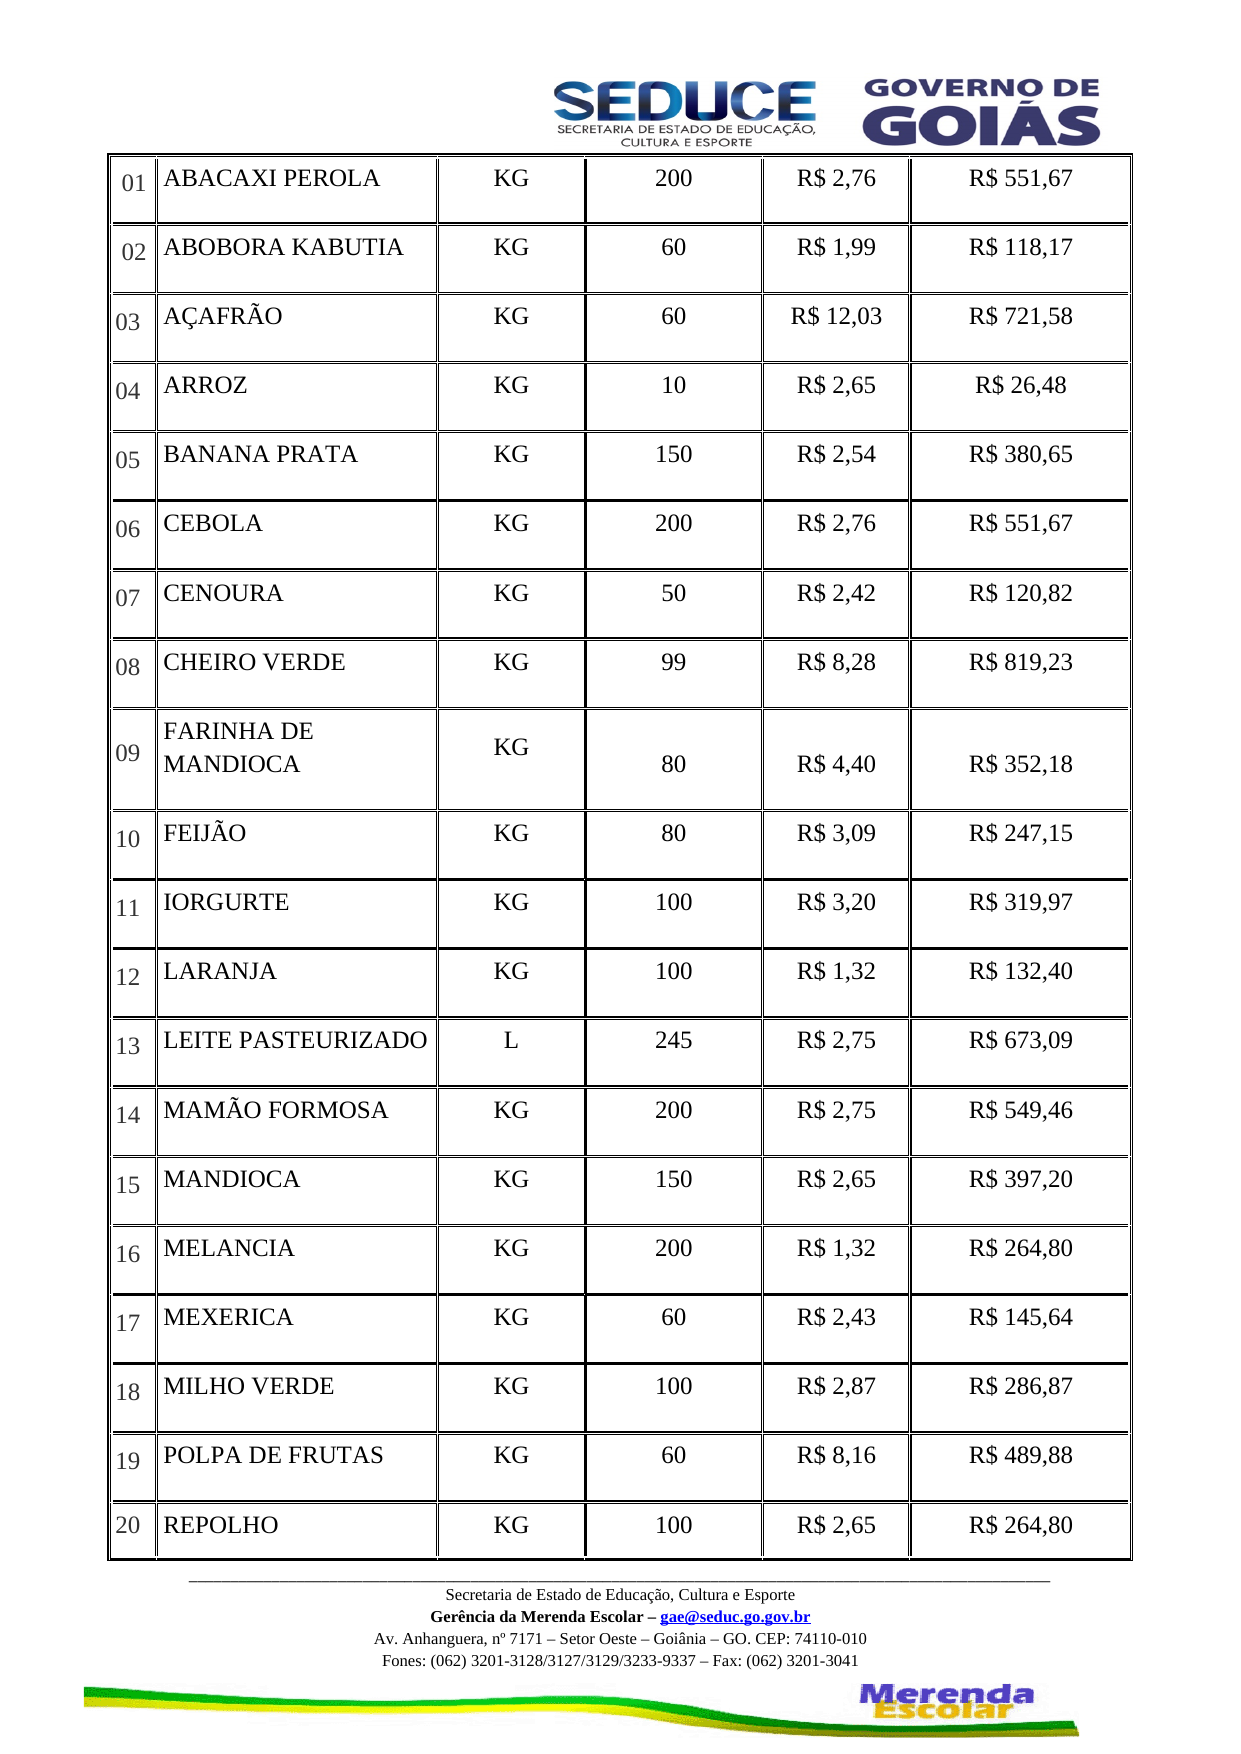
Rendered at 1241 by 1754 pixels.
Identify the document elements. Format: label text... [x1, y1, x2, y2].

table_cell KG [439, 1227, 584, 1293]
picture [553, 73, 1108, 153]
table_cell LARANJA [158, 950, 436, 1016]
table_cell 80 [587, 812, 761, 878]
table_cell R$ 489,88 [912, 1431, 1130, 1500]
table_cell 14 [111, 1085, 155, 1154]
table_cell AÇAFRÃO [158, 295, 436, 361]
table_cell R$ 2,65 [764, 364, 908, 430]
table_cell R$ 721,58 [912, 291, 1130, 361]
table_cell 200 [587, 502, 761, 568]
table_cell CHEIRO VERDE [158, 641, 436, 706]
table_cell R$ 819,23 [912, 637, 1130, 706]
table_cell MELANCIA [158, 1227, 436, 1293]
table_cell 60 [587, 295, 761, 361]
table_cell ARROZ [158, 364, 436, 430]
table_cell KG [439, 1089, 584, 1154]
table_cell 200 [587, 1227, 761, 1293]
table_cell R$ 3,20 [764, 881, 908, 947]
table_cell KG [439, 812, 584, 878]
table_cell 11 [109, 878, 155, 947]
table_cell 100 [585, 1504, 762, 1558]
table_cell R$ 12,03 [764, 295, 908, 361]
table_cell R$ 551,67 [910, 157, 1130, 222]
table_cell 60 [587, 226, 761, 291]
table_cell MEXERICA [158, 1296, 436, 1362]
table_cell 02 [111, 222, 155, 291]
table_cell R$ 132,40 [912, 947, 1130, 1016]
table_cell 03 [111, 291, 155, 361]
table_cell 15 [111, 1155, 155, 1224]
table_cell 150 [587, 1158, 761, 1224]
table_cell POLPA DE FRUTAS [158, 1435, 436, 1500]
table_cell KG [439, 710, 584, 809]
table_cell KG [438, 155, 585, 222]
table_cell R$ 264,80 [910, 1224, 1131, 1293]
table_cell 10 [109, 809, 157, 878]
table_cell R$ 2,42 [764, 572, 908, 637]
table_cell KG [439, 226, 584, 291]
table_cell R$ 3,09 [764, 812, 908, 878]
table_cell KG [439, 881, 584, 947]
table_cell LEITE PASTEURIZADO [158, 1020, 436, 1085]
table_cell 06 [111, 499, 155, 568]
table_cell FARINHA DE MANDIOCA [158, 710, 436, 809]
table_cell 19 [111, 1431, 155, 1500]
table_cell R$ 286,87 [912, 1362, 1130, 1431]
table_cell MILHO VERDE [158, 1365, 436, 1431]
table_cell 200 [587, 1089, 761, 1154]
table_cell CENOURA [158, 572, 436, 637]
table_cell R$ 397,20 [912, 1155, 1130, 1224]
table_cell ABOBORA KABUTIA [158, 226, 436, 291]
table_cell 100 [587, 881, 761, 947]
table_cell MAMÃO FORMOSA [158, 1089, 436, 1154]
table_cell R$ 2,43 [764, 1296, 908, 1362]
table_cell R$ 2,87 [764, 1365, 908, 1431]
table_cell 13 [111, 1016, 155, 1085]
table_cell R$ 264,80 [910, 1500, 1130, 1558]
table_cell 50 [587, 572, 761, 637]
table_cell 09 [111, 706, 155, 809]
table_cell MANDIOCA [158, 1158, 436, 1224]
table_cell KG [439, 433, 584, 499]
table_cell 01 [111, 157, 157, 222]
table_cell R$ 1,32 [764, 1227, 908, 1293]
table_cell REPOLHO [157, 1504, 438, 1558]
table_cell 100 [587, 1365, 761, 1431]
table_cell 07 [111, 568, 155, 637]
table_cell L [439, 1020, 584, 1085]
table_cell 10 [587, 364, 761, 430]
table_cell 05 [109, 430, 157, 499]
table_cell R$ 2,76 [764, 502, 908, 568]
table_cell KG [439, 1296, 584, 1362]
table_cell BANANA PRATA [158, 433, 436, 499]
table_cell R$ 8,28 [764, 641, 908, 706]
table_cell FEIJÃO [158, 812, 436, 878]
table_cell KG [439, 641, 584, 706]
table_cell R$ 2,65 [763, 1500, 910, 1558]
table_cell KG [439, 364, 584, 430]
table_cell KG [439, 1158, 584, 1224]
table_cell KG [438, 1504, 585, 1558]
table_cell 80 [587, 710, 761, 809]
table_cell R$ 380,65 [910, 430, 1131, 499]
table_cell 20 [111, 1500, 157, 1558]
table_cell R$ 352,18 [912, 706, 1130, 809]
table_cell 18 [111, 1362, 155, 1431]
table_cell 60 [587, 1296, 761, 1362]
table_cell ABACAXI PEROLA [157, 157, 438, 222]
table_cell 99 [587, 641, 761, 706]
table_cell R$ 145,64 [912, 1293, 1131, 1362]
table_cell R$ 120,82 [912, 568, 1130, 637]
table_cell R$ 26,48 [910, 361, 1131, 430]
table_cell CEBOLA [158, 502, 436, 568]
table_cell R$ 247,15 [910, 809, 1131, 878]
table_cell 150 [587, 433, 761, 499]
table_cell 17 [109, 1293, 155, 1362]
table_cell KG [439, 1365, 584, 1431]
table_cell 08 [111, 637, 155, 706]
table_cell R$ 2,54 [764, 433, 908, 499]
table_cell R$ 1,99 [764, 226, 908, 291]
table_cell IORGURTE [158, 881, 436, 947]
table_cell R$ 8,16 [764, 1435, 908, 1500]
table_cell KG [439, 572, 584, 637]
table_cell R$ 2,75 [764, 1020, 908, 1085]
table_cell R$ 2,65 [764, 1158, 908, 1224]
table_cell R$ 4,40 [764, 710, 908, 809]
table_cell 245 [587, 1020, 761, 1085]
table_cell 16 [109, 1224, 157, 1293]
table_cell 12 [111, 947, 155, 1016]
table_cell 04 [109, 361, 157, 430]
table_cell KG [439, 502, 584, 568]
table_cell R$ 1,32 [764, 950, 908, 1016]
table_cell R$ 673,09 [912, 1016, 1130, 1085]
table_cell R$ 551,67 [912, 499, 1130, 568]
table_cell KG [439, 950, 584, 1016]
table_cell 100 [587, 950, 761, 1016]
table_cell R$ 118,17 [912, 222, 1130, 291]
table_cell R$ 319,97 [912, 878, 1131, 947]
table_cell KG [439, 295, 584, 361]
table_cell 60 [587, 1435, 761, 1500]
table_cell KG [439, 1435, 584, 1500]
table_cell R$ 2,75 [764, 1089, 908, 1154]
table_cell 200 [585, 157, 762, 222]
table_cell R$ 549,46 [912, 1085, 1130, 1154]
table_cell R$ 2,76 [763, 155, 910, 222]
